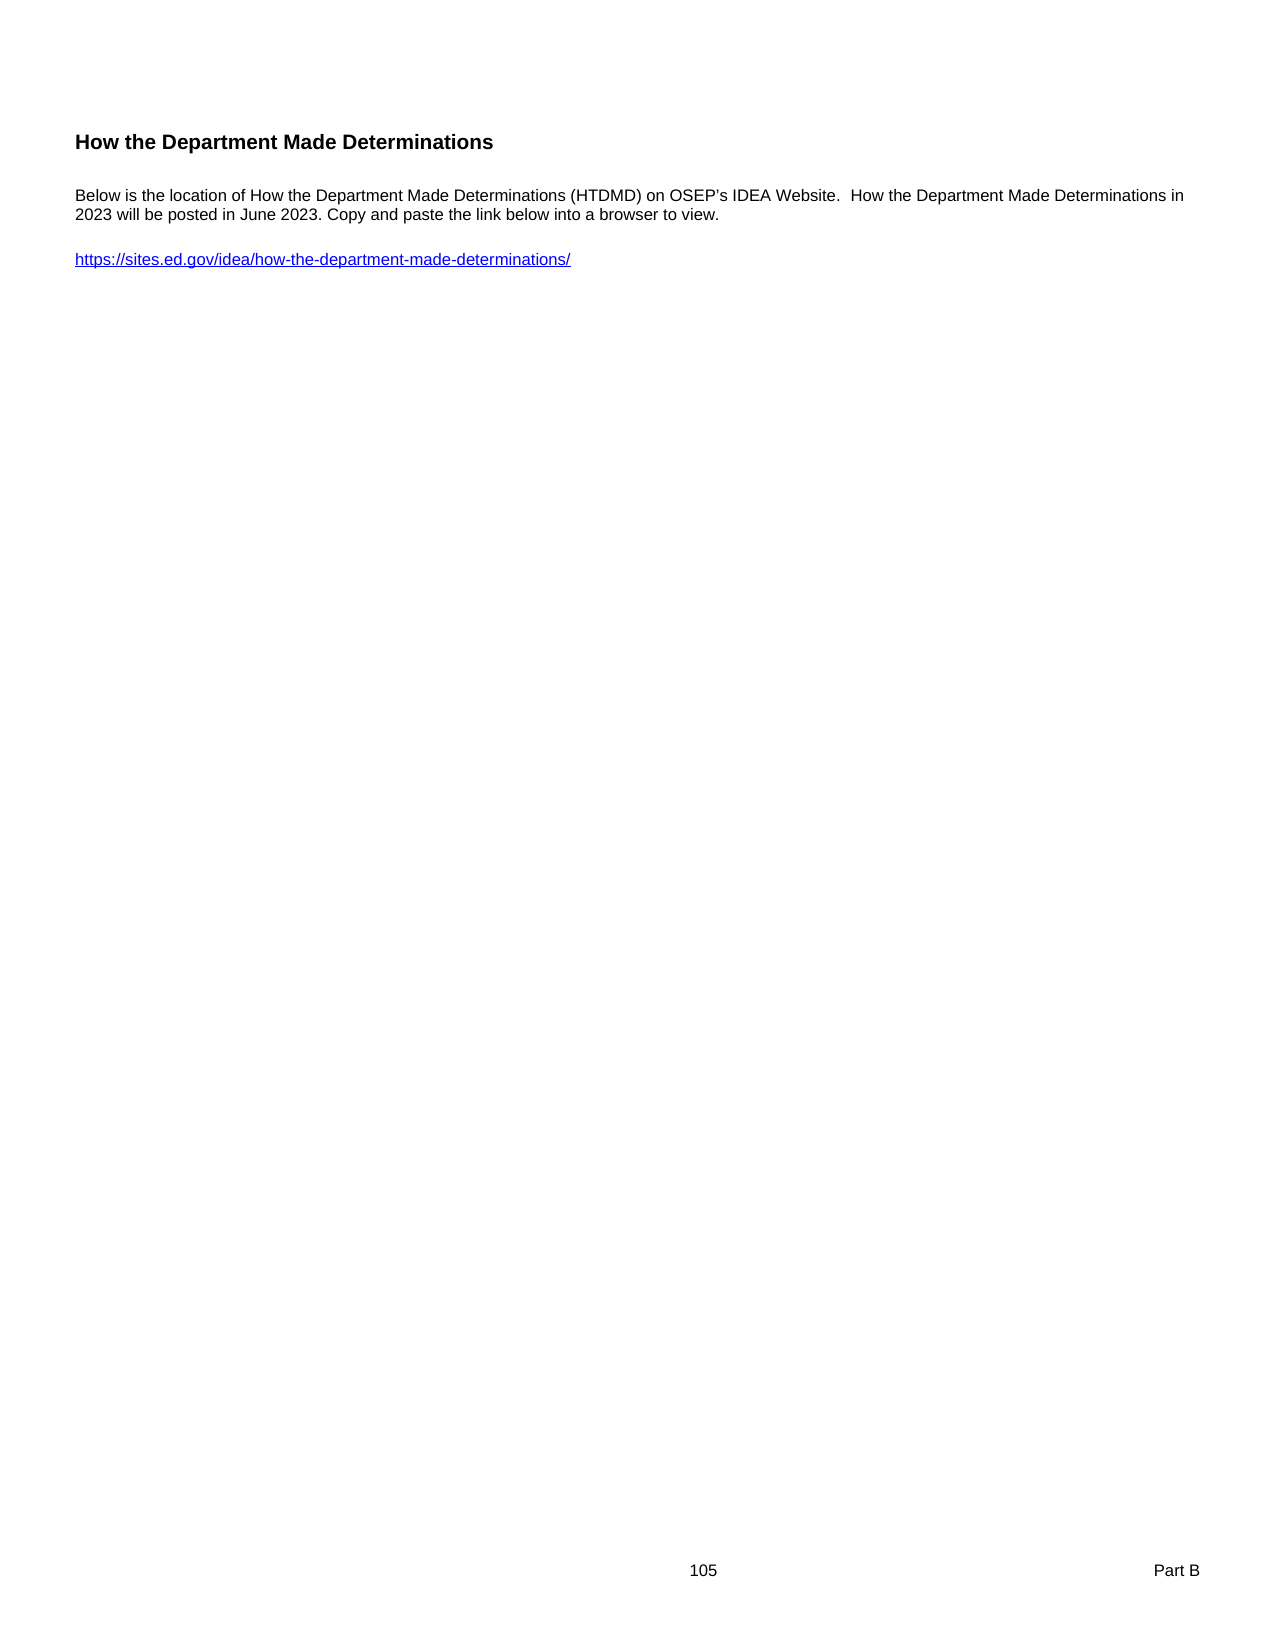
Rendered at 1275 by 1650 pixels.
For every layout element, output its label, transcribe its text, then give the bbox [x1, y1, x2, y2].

subtitle How the Department Made Determinations [75, 130, 1200, 154]
text Below is the location of How the Department Made Determinations (HTDMD) on OSEP’s IDEA Website. How the Department Made Determinations in 2023 will be posted in June 2023. Copy and paste the link below into a browser to view. [75, 186, 1200, 224]
text https://sites.ed.gov/idea/how-the-department-made-determinations/ [75, 249, 1200, 268]
